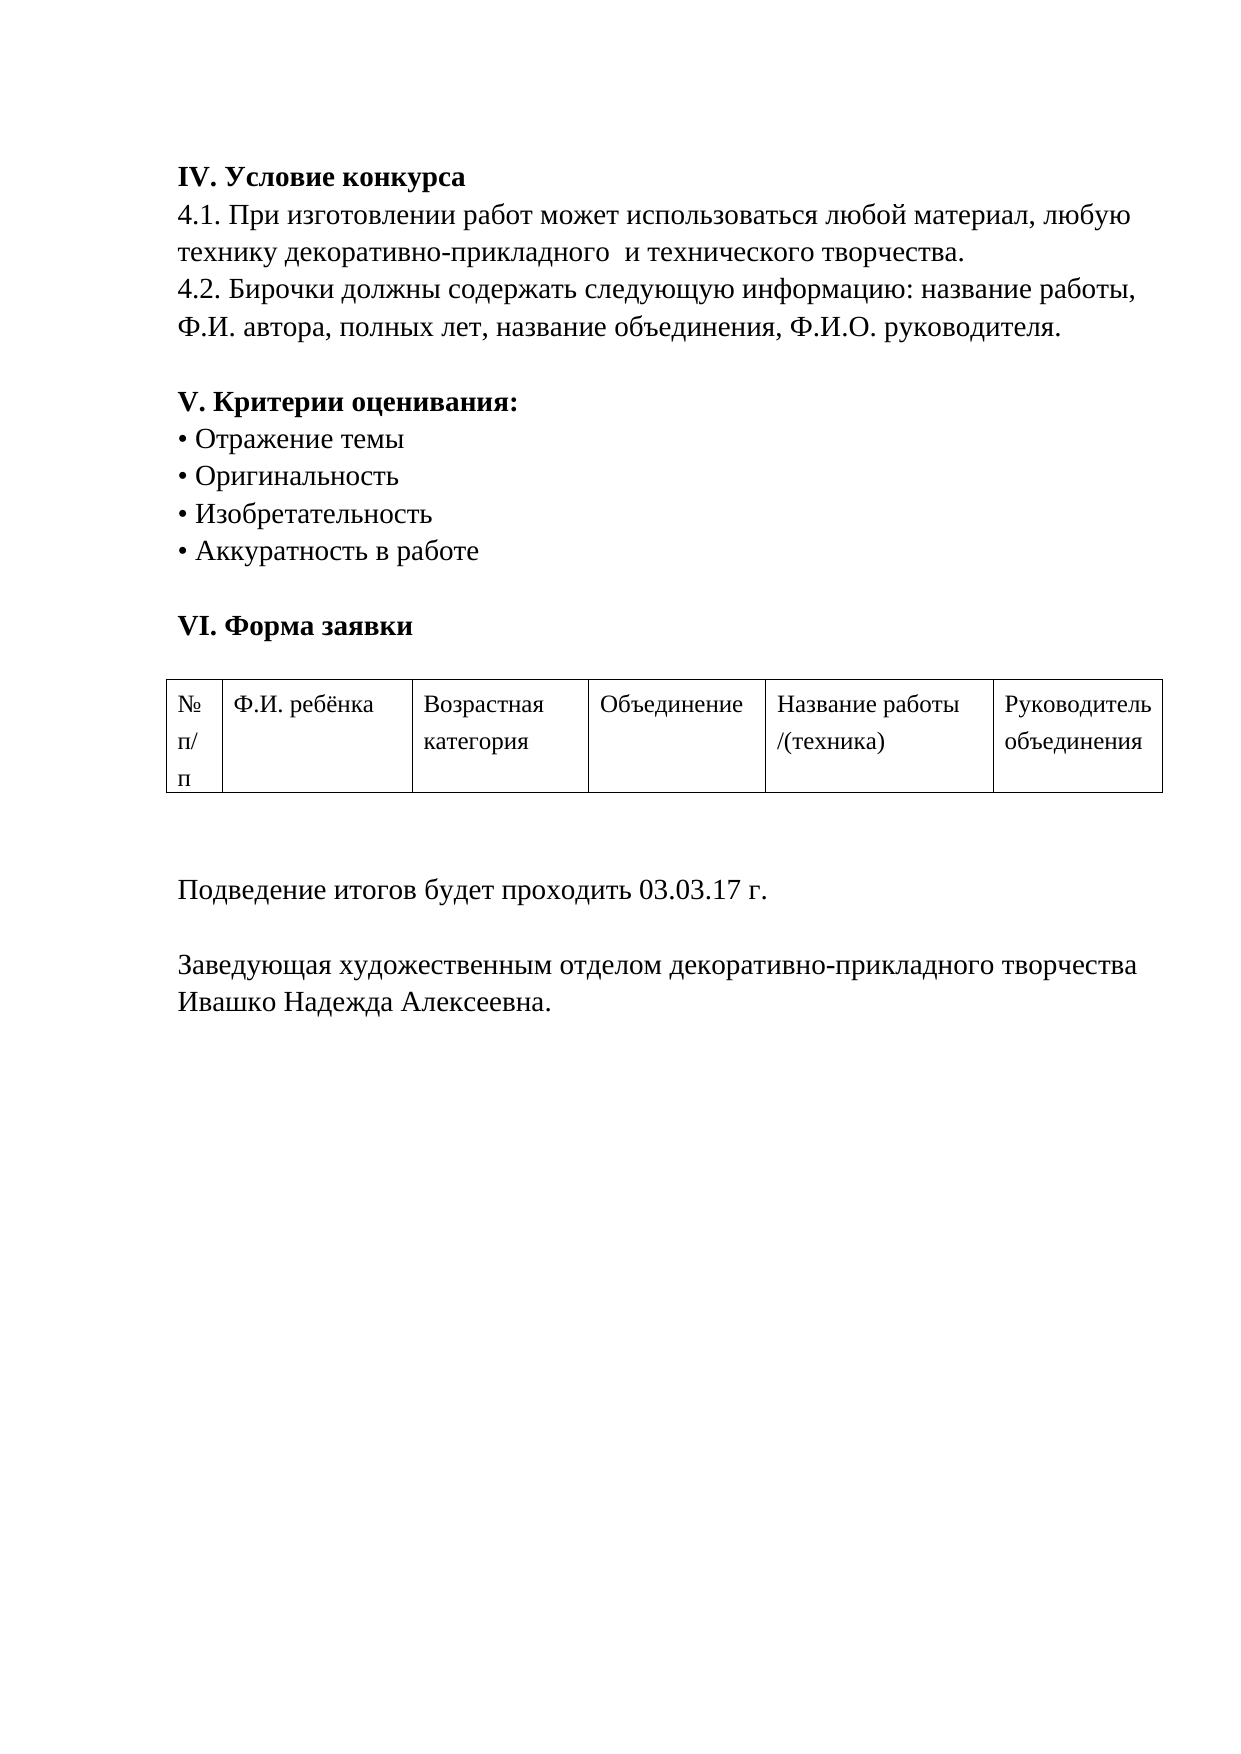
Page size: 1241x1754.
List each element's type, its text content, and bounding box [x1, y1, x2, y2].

table_header Объединение [589, 680, 765, 792]
table_header Возрастная категория [413, 680, 588, 792]
text V. Критерии оценивания: • Отражение темы • Оригинальность • Изобретательность • Аккуратность в работе [177, 380, 1152, 567]
text Подведение итогов будет проходить 03.03.17 г. Заведующая художественным отделом декоративно-прикладного творчества Ивашко Надежда Алексеевна. [177, 793, 1152, 1018]
text VI. Форма заявки [177, 604, 1152, 642]
table_header Название работы /(техника) [766, 680, 993, 792]
table_header Руководитель объединения [994, 680, 1162, 792]
table_header Ф.И. ребёнка [223, 680, 412, 792]
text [177, 118, 1152, 380]
table_header № п/п [167, 680, 222, 792]
